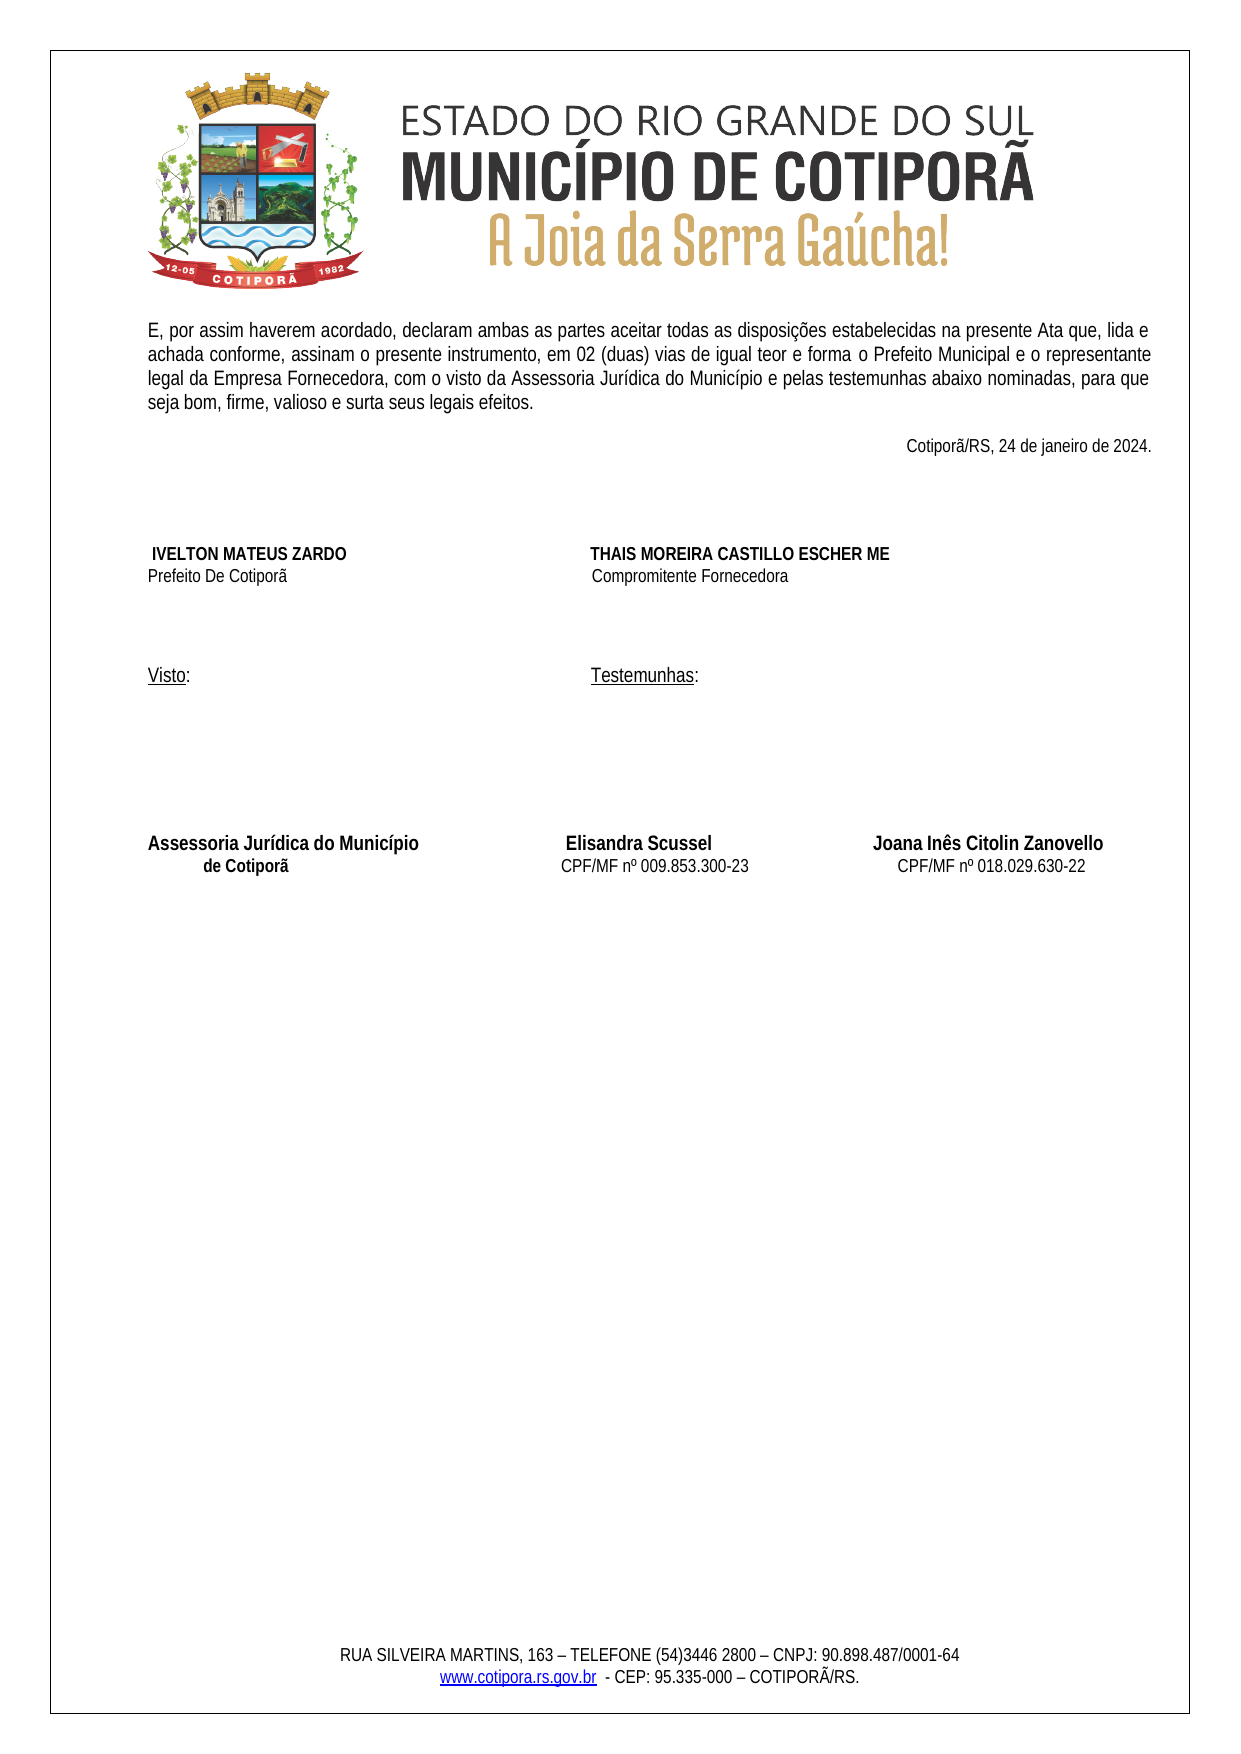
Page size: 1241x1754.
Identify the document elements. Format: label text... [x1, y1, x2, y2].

text E, por assim haverem acordado, declaram ambas as partes aceitar todas as disposições estabelecidas na presente Ata que, lida e achada conforme, assinam o presente instrumento, em 02 (duas) vias de igual teor e forma o Prefeito Municipal e o representante legal da Empresa Fornecedora, com o visto da Assessoria Jurídica do Município e pelas testemunhas abaixo nominadas, para que seja bom, firme, valioso e surta seus legais efeitos. [148, 318, 1152, 414]
text Assessoria Jurídica do Município Elisandra Scussel Joana Inês Citolin Zanovello [148, 831, 1152, 854]
text IVELTON MATEUS ZARDO THAIS MOREIRA CASTILLO ESCHER ME [148, 543, 1152, 564]
text de Cotiporã CPF/MF nº 009.853.300-23 CPF/MF nº 018.029.630-22 [148, 854, 1152, 876]
text Visto: Testemunhas: [148, 663, 1149, 687]
text Cotiporã/RS, 24 de janeiro de 2024. [148, 435, 1152, 457]
text Prefeito De Cotiporã Compromitente Fornecedora [148, 564, 1152, 586]
picture [147, 73, 1034, 290]
